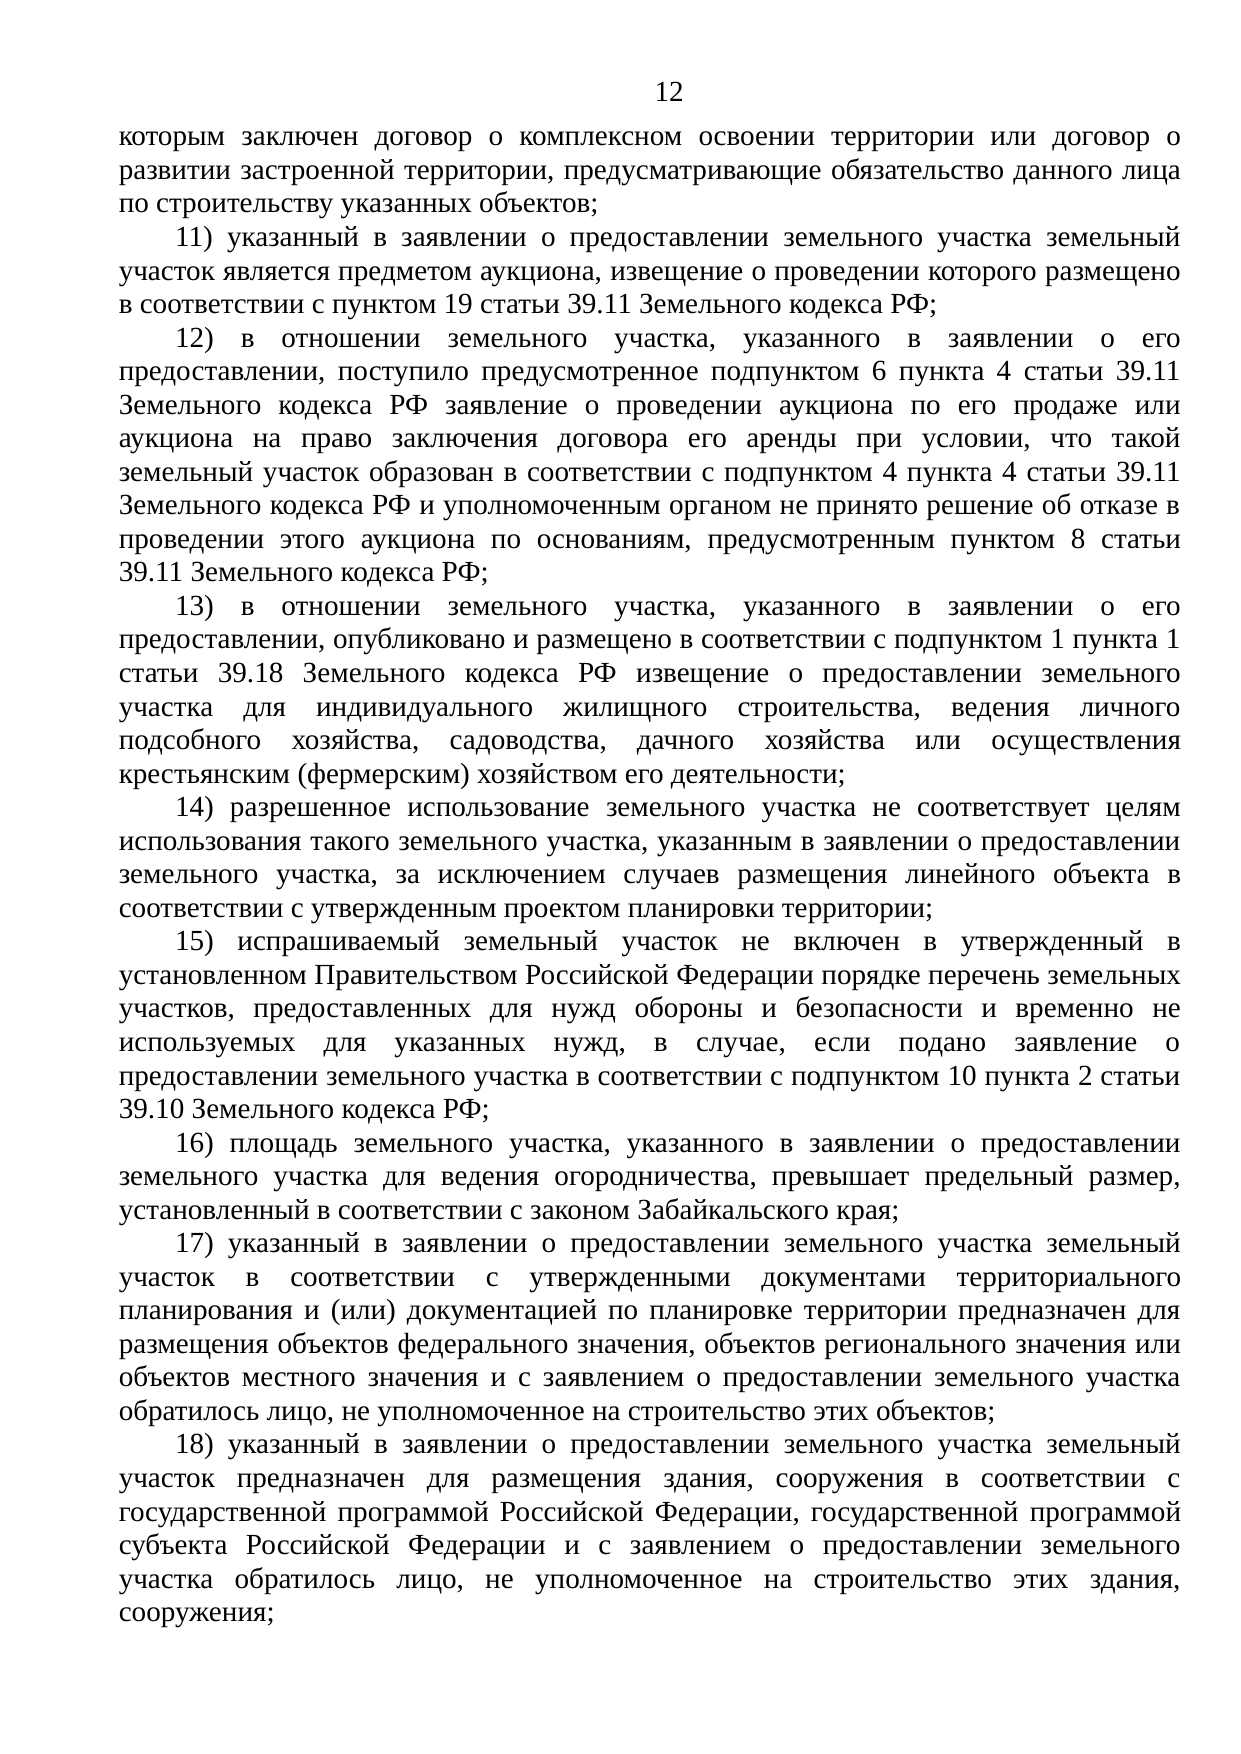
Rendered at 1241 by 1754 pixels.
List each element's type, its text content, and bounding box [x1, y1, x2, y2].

text 16) площадь земельного участка, указанного в заявлении о предоставлении земельного участка для ведения огородничества, превышает предельный размер, установленный в соответствии с законом Забайкальского края; [118, 1125, 1182, 1225]
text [118, 118, 1182, 219]
text 18) указанный в заявлении о предоставлении земельного участка земельный участок предназначен для размещения здания, сооружения в соответствии с государственной программой Российской Федерации, государственной программой субъекта Российской Федерации и с заявлением о предоставлении земельного участка обратилось лицо, не уполномоченное на строительство этих здания, сооружения; [118, 1427, 1182, 1628]
text 15) испрашиваемый земельный участок не включен в утвержденный в установленном Правительством Российской Федерации порядке перечень земельных участков, предоставленных для нужд обороны и безопасности и временно не используемых для указанных нужд, в случае, если подано заявление о предоставлении земельного участка в соответствии с подпунктом 10 пункта 2 статьи 39.10 Земельного кодекса РФ; [118, 923, 1182, 1125]
text 17) указанный в заявлении о предоставлении земельного участка земельный участок в соответствии с утвержденными документами территориального планирования и (или) документацией по планировке территории предназначен для размещения объектов федерального значения, объектов регионального значения или объектов местного значения и с заявлением о предоставлении земельного участка обратилось лицо, не уполномоченное на строительство этих объектов; [118, 1225, 1182, 1427]
text 14) разрешенное использование земельного участка не соответствует целям использования такого земельного участка, указанным в заявлении о предоставлении земельного участка, за исключением случаев размещения линейного объекта в соответствии с утвержденным проектом планировки территории; [118, 789, 1182, 923]
text 12) в отношении земельного участка, указанного в заявлении о его предоставлении, поступило предусмотренное подпунктом 6 пункта 4 статьи 39.11 Земельного кодекса РФ заявление о проведении аукциона по его продаже или аукциона на право заключения договора его аренды при условии, что такой земельный участок образован в соответствии с подпунктом 4 пункта 4 статьи 39.11 Земельного кодекса РФ и уполномоченным органом не принято решение об отказе в проведении этого аукциона по основаниям, предусмотренным пунктом 8 статьи 39.11 Земельного кодекса РФ; [118, 320, 1182, 588]
text 11) указанный в заявлении о предоставлении земельного участка земельный участок является предметом аукциона, извещение о проведении которого размещено в соответствии с пунктом 19 статьи 39.11 Земельного кодекса РФ; [118, 219, 1182, 320]
text 13) в отношении земельного участка, указанного в заявлении о его предоставлении, опубликовано и размещено в соответствии с подпунктом 1 пункта 1 статьи 39.18 Земельного кодекса РФ извещение о предоставлении земельного участка для индивидуального жилищного строительства, ведения личного подсобного хозяйства, садоводства, дачного хозяйства или осуществления крестьянским (фермерским) хозяйством его деятельности; [118, 588, 1182, 789]
